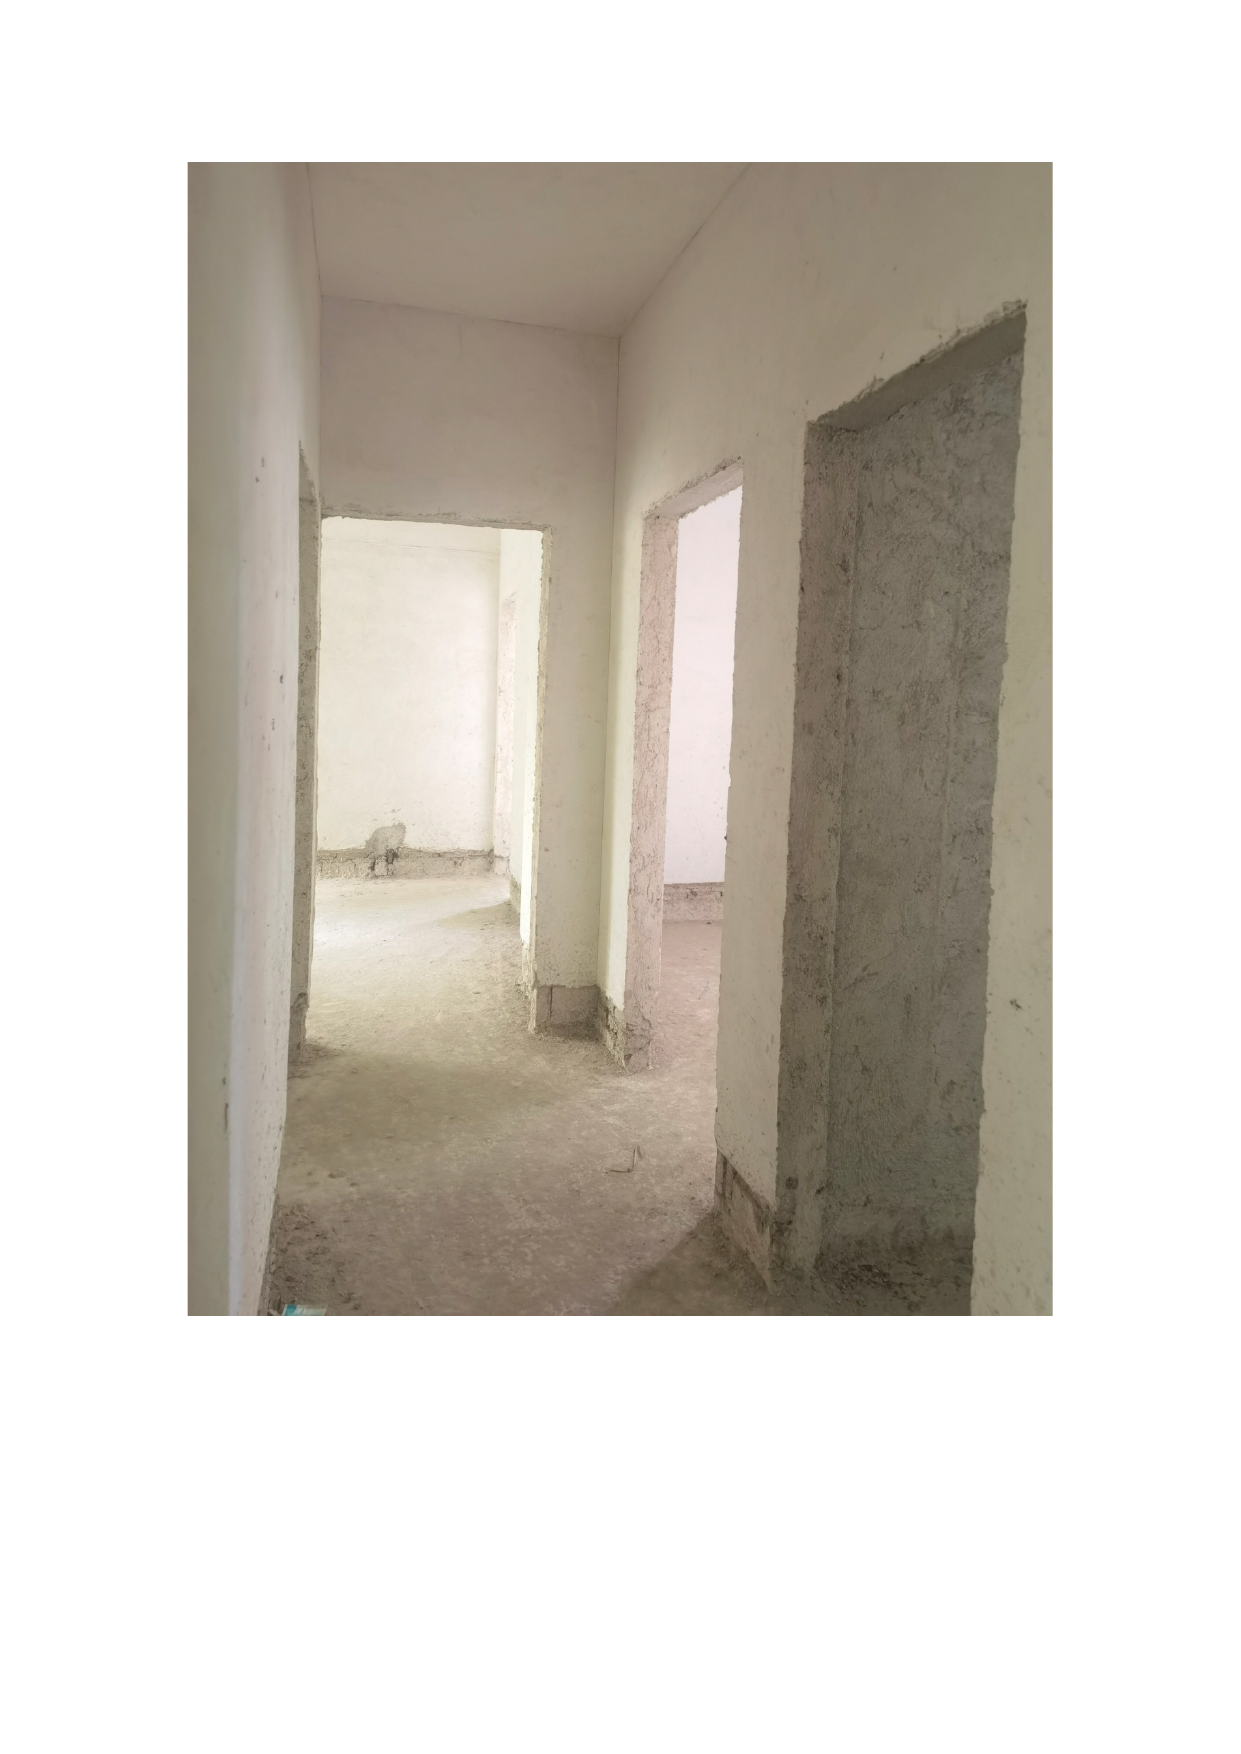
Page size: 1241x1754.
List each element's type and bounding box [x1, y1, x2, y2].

picture [187, 162, 1053, 1316]
